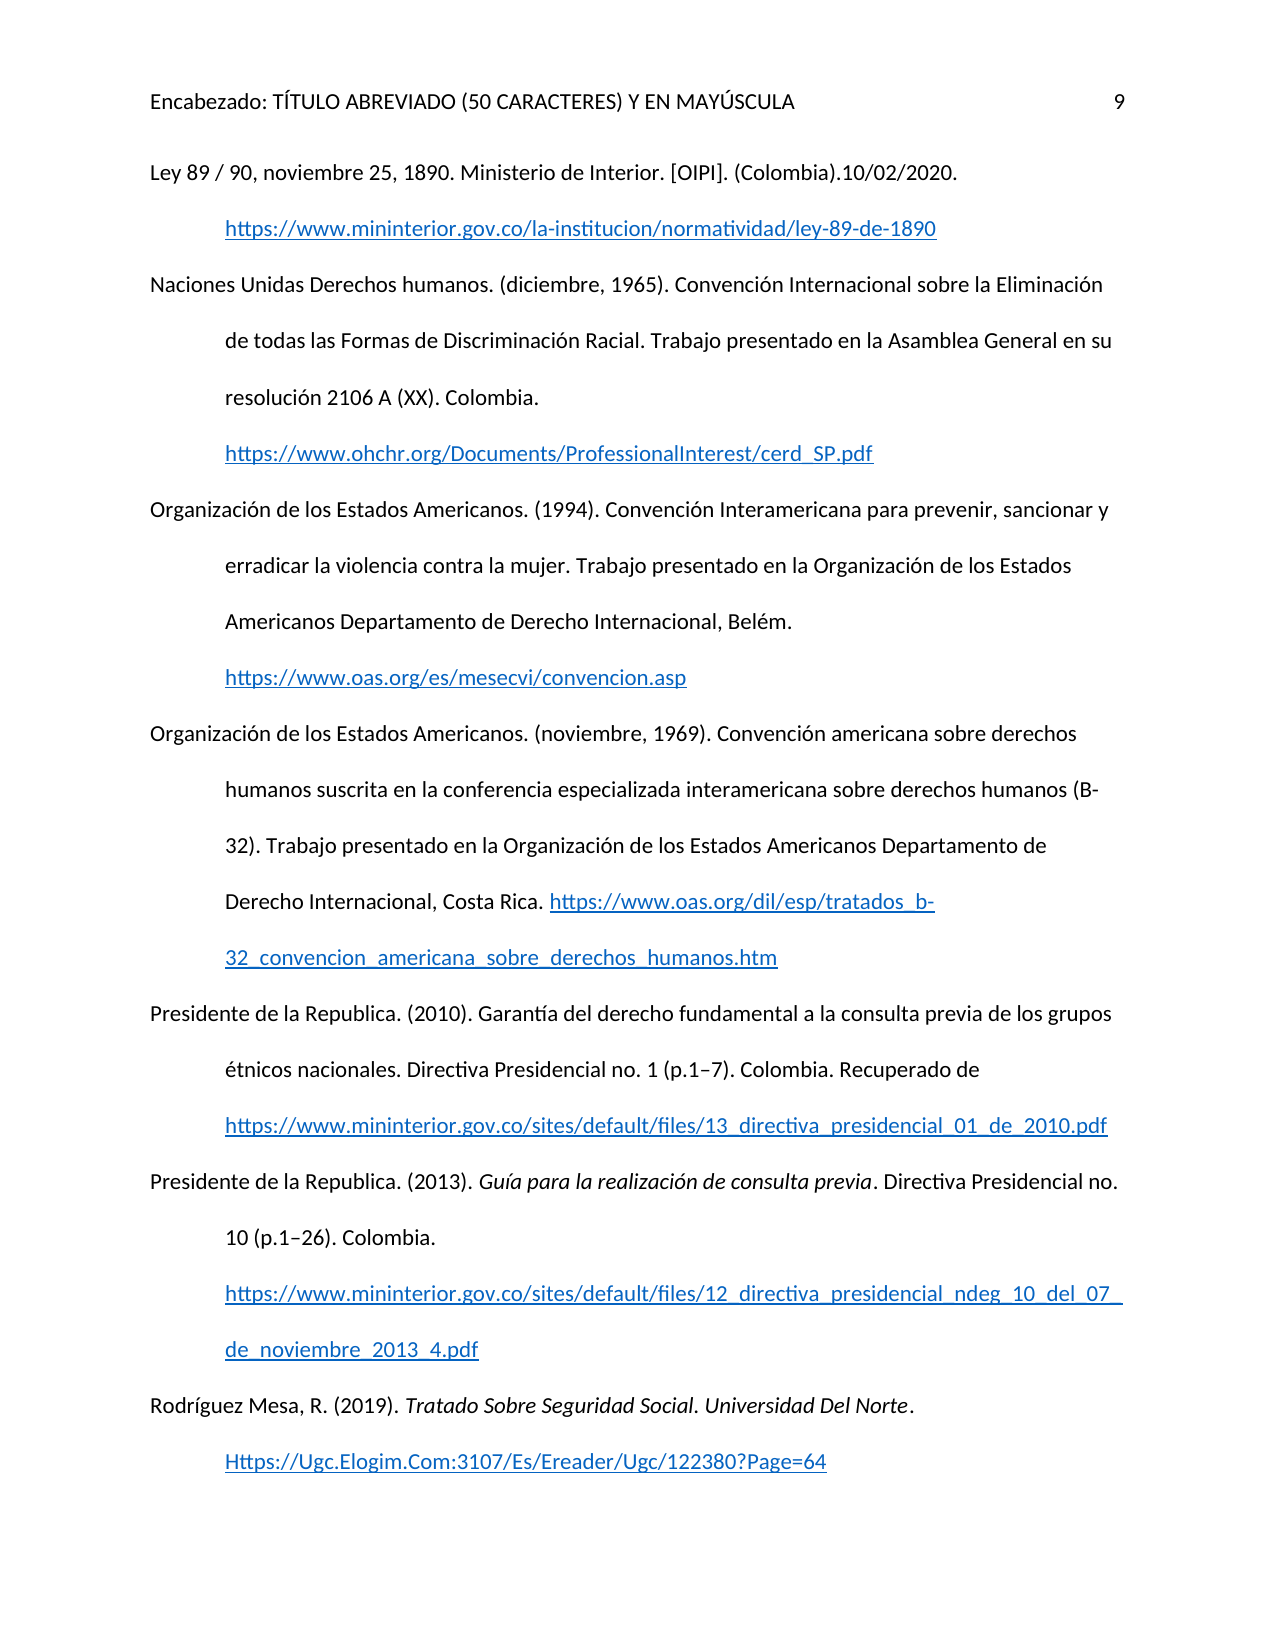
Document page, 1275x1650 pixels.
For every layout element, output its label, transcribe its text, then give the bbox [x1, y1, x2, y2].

text Rodríguez Mesa, R. (2019). Tratado Sobre Seguridad Social. Universidad Del Norte. Https://Ugc.Elogim.Com:3107/Es/Ereader/Ugc/122380?Page=64 [150, 1391, 1125, 1475]
text Presidente de la Republica. (2010). Garantía del derecho fundamental a la consulta previa de los grupos étnicos nacionales. Directiva Presidencial no. 1 (p.1–7). Colombia. Recuperado de https://www.mininterior.gov.co/sites/default/files/13_directiva_presidencial_01_de_2010.pdf [150, 999, 1125, 1139]
text Ley 89 / 90, noviembre 25, 1890. Ministerio de Interior. [OIPI]. (Colombia).10/02/2020. https://www.mininterior.gov.co/la-institucion/normatividad/ley-89-de-1890 [150, 158, 1125, 242]
text Organización de los Estados Americanos. (noviembre, 1969). Convención americana sobre derechos humanos suscrita en la conferencia especializada interamericana sobre derechos humanos (B-32). Trabajo presentado en la Organización de los Estados Americanos Departamento de Derecho Internacional, Costa Rica. https://www.oas.org/dil/esp/tratados_b-32_convencion_americana_sobre_derechos_humanos.htm [150, 719, 1125, 971]
text Naciones Unidas Derechos humanos. (diciembre, 1965). Convención Internacional sobre la Eliminación de todas las Formas de Discriminación Racial. Trabajo presentado en la Asamblea General en su resolución 2106 A (XX). Colombia. https://www.ohchr.org/Documents/ProfessionalInterest/cerd_SP.pdf [150, 271, 1125, 467]
text Organización de los Estados Americanos. (1994). Convención Interamericana para prevenir, sancionar y erradicar la violencia contra la mujer. Trabajo presentado en la Organización de los Estados Americanos Departamento de Derecho Internacional, Belém. https://www.oas.org/es/mesecvi/convencion.asp [150, 495, 1125, 691]
text Presidente de la Republica. (2013). Guía para la realización de consulta previa. Directiva Presidencial no. 10 (p.1–26). Colombia. https://www.mininterior.gov.co/sites/default/files/12_directiva_presidencial_ndeg_10_del_07_de_noviembre_2013_4.pdf [150, 1167, 1125, 1363]
